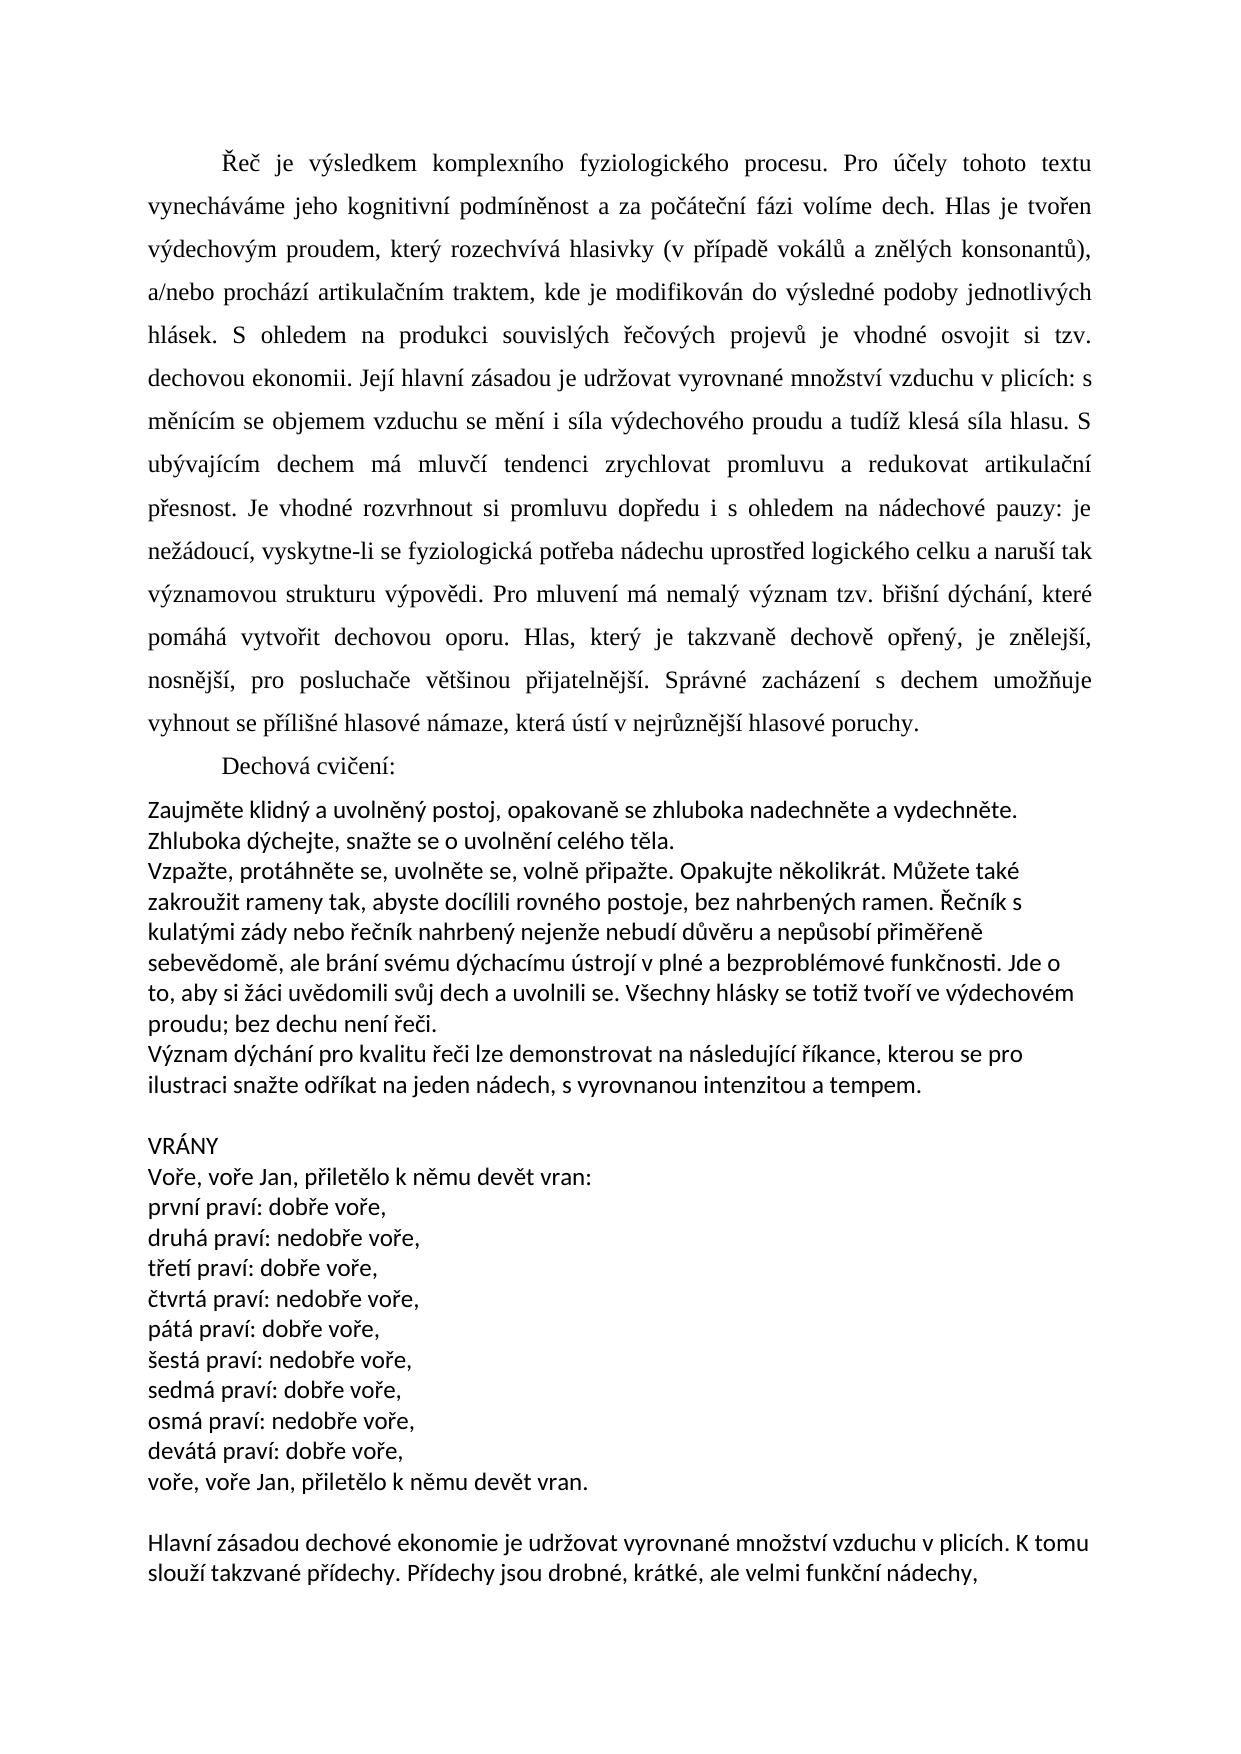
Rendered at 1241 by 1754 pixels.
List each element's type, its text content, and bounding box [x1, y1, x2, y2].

text VRÁNY [148, 1130, 1093, 1161]
text Vzpažte, protáhněte se, uvolněte se, volně připažte. Opakujte několikrát. Můžete také zakroužit rameny tak, abyste docílili rovného postoje, bez nahrbených ramen. Řečník s kulatými zády nebo řečník nahrbený nejenže nebudí důvěru a nepůsobí přiměřeně sebevědomě, ale brání svému dýchacímu ústrojí v plné a bezproblémové funkčnosti. Jde o to, aby si žáci uvědomili svůj dech a uvolnili se. Všechny hlásky se totiž tvoří ve výdechovém proudu; bez dechu není řeči. [148, 856, 1093, 1039]
text voře, voře Jan, přiletělo k němu devět vran. [148, 1466, 1093, 1496]
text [148, 1527, 1093, 1588]
text druhá praví: nedobře voře, [148, 1222, 1093, 1252]
text první praví: dobře voře, [148, 1191, 1093, 1222]
text Zaujměte klidný a uvolněný postoj, opakovaně se zhluboka nadechněte a vydechněte. Zhluboka dýchejte, snažte se o uvolnění celého těla. [148, 794, 1093, 856]
text sedmá praví: dobře voře, [148, 1374, 1093, 1405]
text devátá praví: dobře voře, [148, 1435, 1093, 1466]
text osmá praví: nedobře voře, [148, 1405, 1093, 1435]
text Řeč je výsledkem komplexního fyziologického procesu. Pro účely tohoto textu vynecháváme jeho kognitivní podmíněnost a za počáteční fázi volíme dech. Hlas je tvořen výdechovým proudem, který rozechvívá hlasivky (v případě vokálů a znělých konsonantů), a/nebo prochází artikulačním traktem, kde je modifikován do výsledné podoby jednotlivých hlásek. S ohledem na produkci souvislých řečových projevů je vhodné osvojit si tzv. dechovou ekonomii. Její hlavní zásadou je udržovat vyrovnané množství vzduchu v plicích: s měnícím se objemem vzduchu se mění i síla výdechového proudu a tudíž klesá síla hlasu. S ubývajícím dechem má mluvčí tendenci zrychlovat promluvu a redukovat artikulační přesnost. Je vhodné rozvrhnout si promluvu dopředu i s ohledem na nádechové pauzy: je nežádoucí, vyskytne-li se fyziologická potřeba nádechu uprostřed logického celku a naruší tak významovou strukturu výpovědi. Pro mluvení má nemalý význam tzv. břišní dýchání, které pomáhá vytvořit dechovou oporu. Hlas, který je takzvaně dechově opřený, je znělejší, nosnější, pro posluchače většinou přijatelnější. Správné zacházení s dechem umožňuje vyhnout se přílišné hlasové námaze, která ústí v nejrůznější hlasové poruchy. [148, 148, 1093, 737]
text Voře, voře Jan, přiletělo k němu devět vran: [148, 1161, 1093, 1191]
text pátá praví: dobře voře, [148, 1313, 1093, 1344]
text třetí praví: dobře voře, [148, 1252, 1093, 1283]
text šestá praví: nedobře voře, [148, 1344, 1093, 1374]
text Dechová cvičení: [148, 751, 1093, 780]
text Význam dýchání pro kvalitu řeči lze demonstrovat na následující říkance, kterou se pro ilustraci snažte odříkat na jeden nádech, s vyrovnanou intenzitou a tempem. [148, 1039, 1093, 1100]
text čtvrtá praví: nedobře voře, [148, 1283, 1093, 1313]
